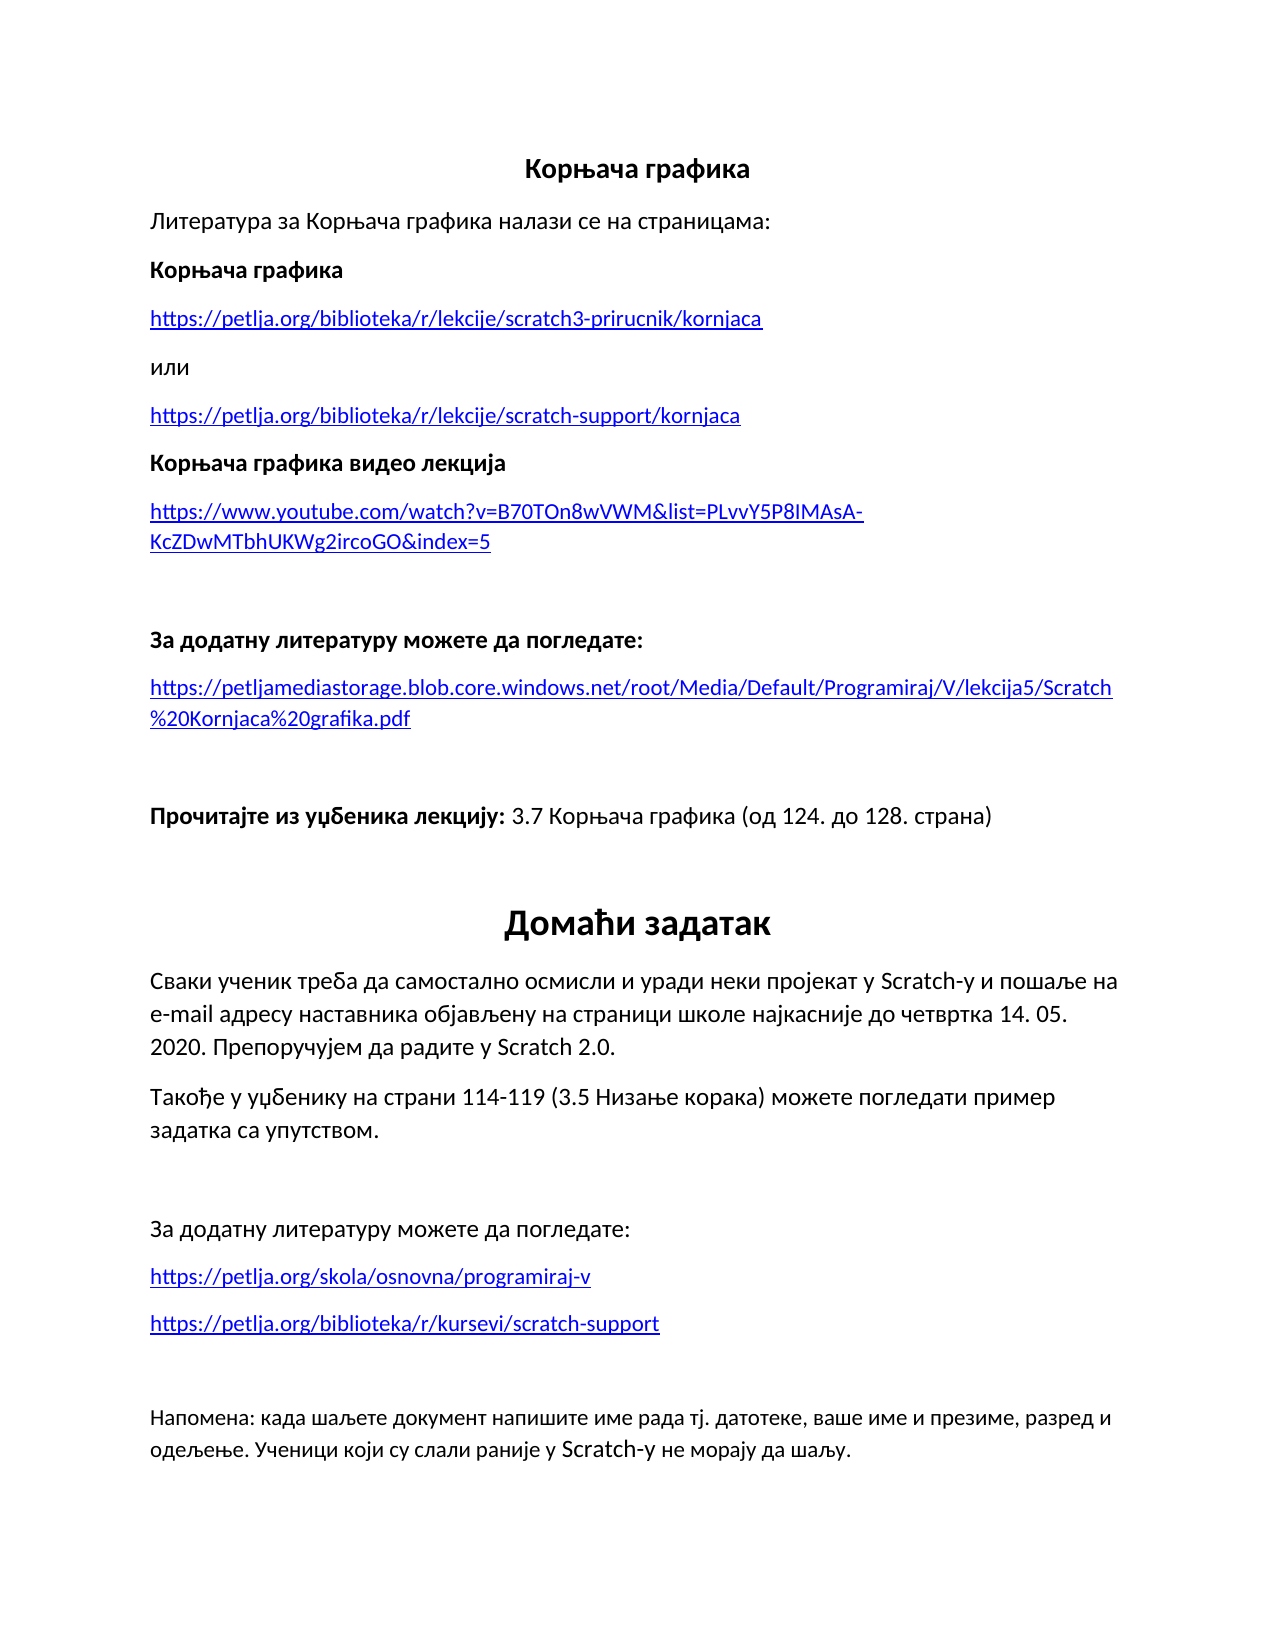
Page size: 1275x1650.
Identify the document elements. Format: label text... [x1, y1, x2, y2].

text Такође у уџбенику на страни 114-119 (3.5 Низање корака) можете погледати пример задатка са упутством. [150, 1081, 1125, 1144]
text За додатну литературу можете да погледате: [150, 624, 1125, 654]
text Литература за Корњача графика налази се на страницама: [150, 205, 1125, 236]
text Корњача графика [150, 150, 1125, 186]
text За додатну литературу можете да погледате: [150, 1213, 1125, 1243]
text https://petlja.org/biblioteka/r/kursevi/scratch-support [150, 1309, 1125, 1337]
text Прочитајте из уџбеника лекцију: 3.7 Корњача графика (од 124. до 128. страна) [150, 800, 1125, 831]
text Домаћи задатак [150, 899, 1125, 945]
text Напомена: када шаљете документ напишите име рада тј. датотеке, ваше име и презиме, разред и одељење. Ученици који су слали раније у Scratch-у не морају да шаљу. [150, 1403, 1125, 1464]
text Сваки ученик треба да самостално осмисли и уради неки пројекат у Scratch-у и пошаље на e-mail адресу наставника објављену на страници школе најкасније до четвртка 14. 05. 2020. Препоручујем да радите у Scratch 2.0. [150, 965, 1125, 1062]
text https://petljamediastorage.blob.core.windows.net/root/Media/Default/Programiraj/V/lekcija5/Scratch%20Kornjaca%20grafika.pdf [150, 673, 1125, 732]
text https://www.youtube.com/watch?v=B70TOn8wVWM&list=PLvvY5P8IMAsA-KcZDwMTbhUKWg2ircoGO&index=5 [150, 497, 1125, 555]
text https://petlja.org/skola/osnovna/programiraj-v [150, 1262, 1125, 1291]
text https://petlja.org/biblioteka/r/lekcije/scratch-support/kornjaca [150, 401, 1125, 429]
text Корњача графика видео лекција [150, 448, 1125, 478]
text Корњача графика [150, 255, 1125, 285]
text https://petlja.org/biblioteka/r/lekcije/scratch3-prirucnik/kornjaca [150, 304, 1125, 332]
text или [150, 351, 1125, 382]
